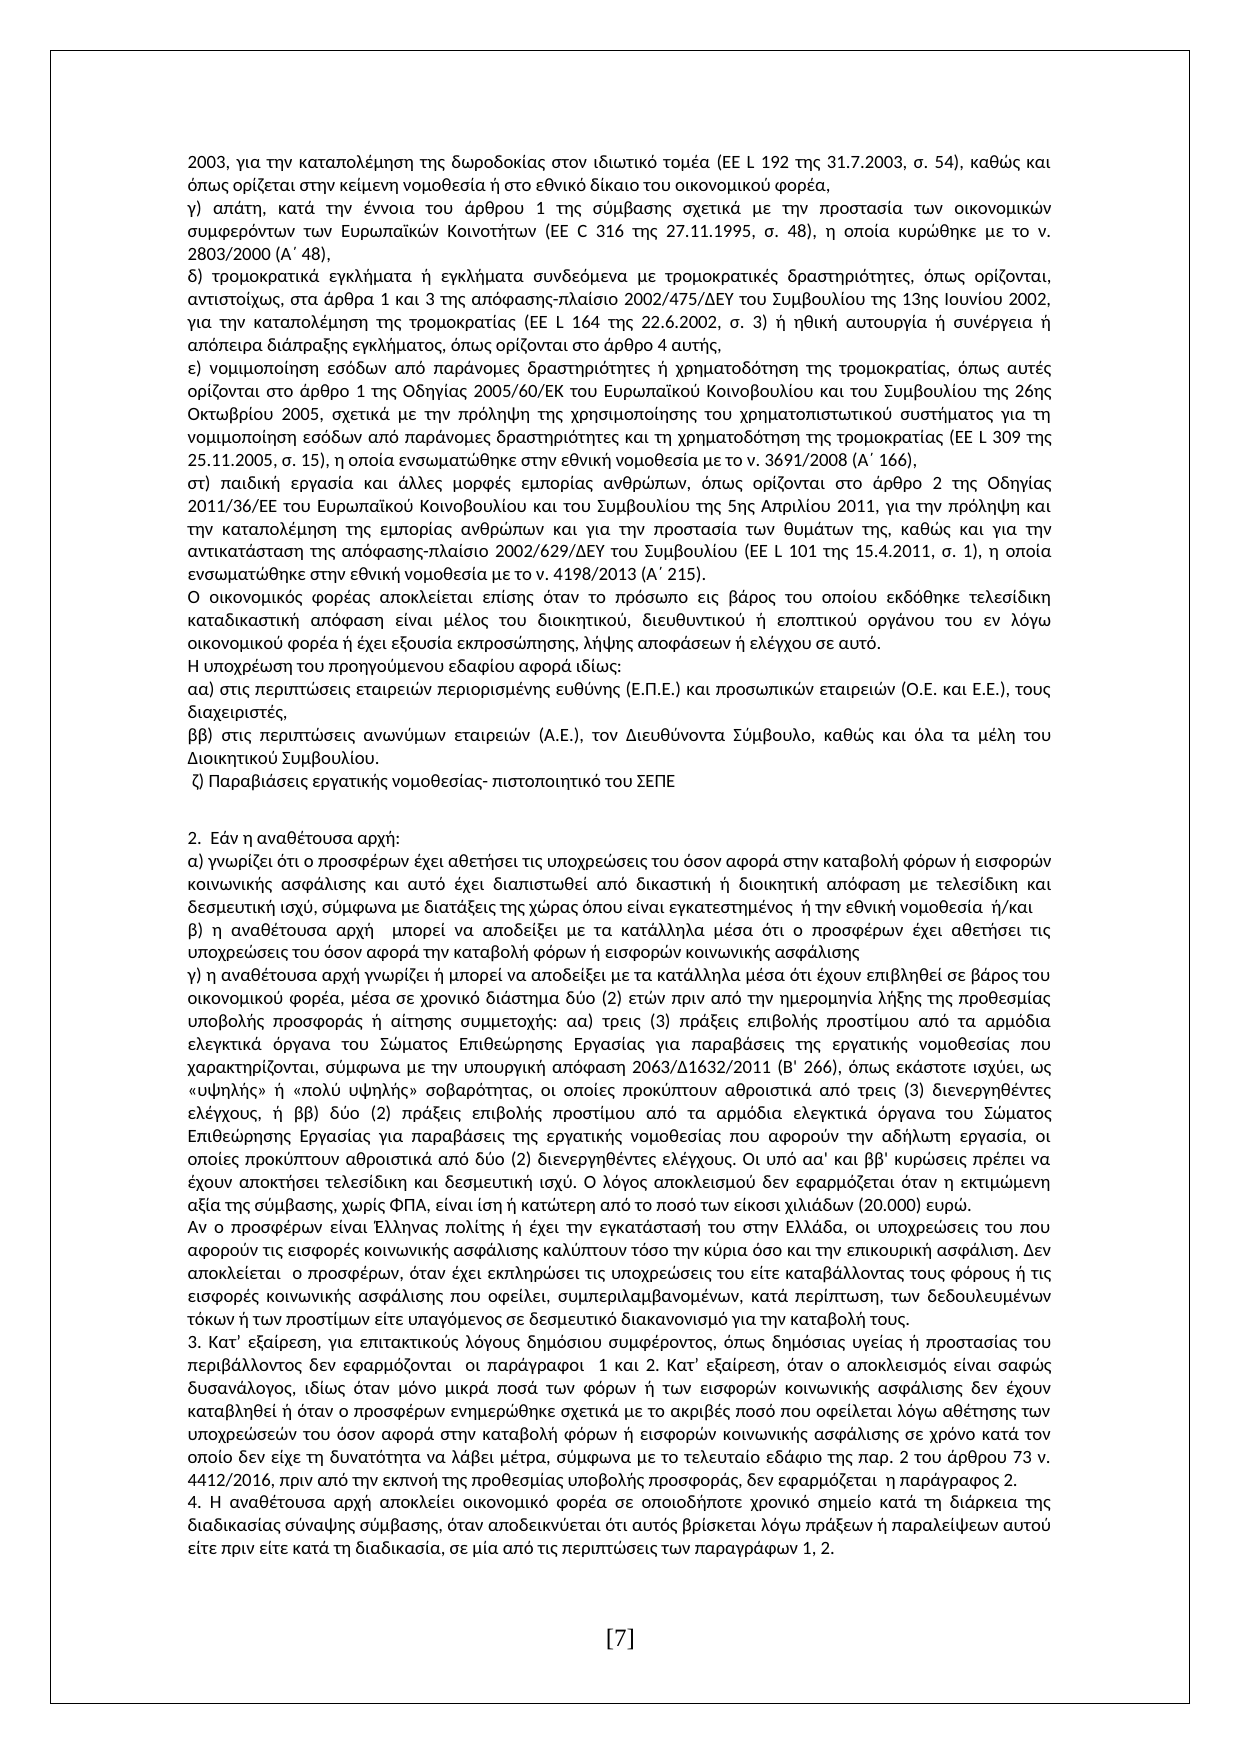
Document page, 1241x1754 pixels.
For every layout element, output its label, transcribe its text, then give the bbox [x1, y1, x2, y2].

text 3. Κατ’ εξαίρεση, για επιτακτικούς λόγους δημόσιου συμφέροντος, όπως δημόσιας υγείας ή προστασίας του περιβάλλοντος δεν εφαρμόζονται οι παράγραφοι 1 και 2. Κατ’ εξαίρεση, όταν ο αποκλεισμός είναι σαφώς δυσανάλογος, ιδίως όταν μόνο μικρά ποσά των φόρων ή των εισφορών κοινωνικής ασφάλισης δεν έχουν καταβληθεί ή όταν ο προσφέρων ενημερώθηκε σχετικά με το ακριβές ποσό που οφείλεται λόγω αθέτησης των υποχρεώσεών του όσον αφορά στην καταβολή φόρων ή εισφορών κοινωνικής ασφάλισης σε χρόνο κατά τον οποίο δεν είχε τη δυνατότητα να λάβει μέτρα, σύμφωνα με το τελευταίο εδάφιο της παρ. 2 του άρθρου 73 ν. 4412/2016, πριν από την εκπνοή της προθεσμίας υποβολής προσφοράς, δεν εφαρμόζεται η παράγραφος 2. [187, 1330, 1053, 1491]
text ζ) Παραβιάσεις εργατικής νομοθεσίας- πιστοποιητικό του ΣΕΠΕ [187, 769, 1053, 792]
text γ) απάτη, κατά την έννοια του άρθρου 1 της σύμβασης σχετικά με την προστασία των οικονομικών συμφερόντων των Ευρωπαϊκών Κοινοτήτων (ΕΕ C 316 της 27.11.1995, σ. 48), η οποία κυρώθηκε με το ν. 2803/2000 (Α΄ 48), [187, 196, 1053, 264]
text 2. Εάν η αναθέτουσα αρχή: [187, 826, 1053, 849]
text ε) νομιμοποίηση εσόδων από παράνομες δραστηριότητες ή χρηματοδότηση της τρομοκρατίας, όπως αυτές ορίζονται στο άρθρο 1 της Οδηγίας 2005/60/ΕΚ του Ευρωπαϊκού Κοινοβουλίου και του Συμβουλίου της 26ης Οκτωβρίου 2005, σχετικά με την πρόληψη της χρησιμοποίησης του χρηματοπιστωτικού συστήματος για τη νομιμοποίηση εσόδων από παράνομες δραστηριότητες και τη χρηματοδότηση της τρομοκρατίας (ΕΕ L 309 της 25.11.2005, σ. 15), η οποία ενσωματώθηκε στην εθνική νομοθεσία με το ν. 3691/2008 (Α΄ 166), [187, 356, 1053, 471]
text γ) η αναθέτουσα αρχή γνωρίζει ή μπορεί να αποδείξει με τα κατάλληλα μέσα ότι έχουν επιβληθεί σε βάρος του οικονομικού φορέα, μέσα σε χρονικό διάστημα δύο (2) ετών πριν από την ημερομηνία λήξης της προθεσμίας υποβολής προσφοράς ή αίτησης συμμετοχής: αα) τρεις (3) πράξεις επιβολής προστίμου από τα αρμόδια ελεγκτικά όργανα του Σώματος Επιθεώρησης Εργασίας για παραβάσεις της εργατικής νομοθεσίας που χαρακτηρίζονται, σύμφωνα με την υπουργική απόφαση 2063/Δ1632/2011 (Β' 266), όπως εκάστοτε ισχύει, ως «υψηλής» ή «πολύ υψηλής» σοβαρότητας, οι οποίες προκύπτουν αθροιστικά από τρεις (3) διενεργηθέντες ελέγχους, ή ββ) δύο (2) πράξεις επιβολής προστίμου από τα αρμόδια ελεγκτικά όργανα του Σώματος Επιθεώρησης Εργασίας για παραβάσεις της εργατικής νομοθεσίας που αφορούν την αδήλωτη εργασία, οι οποίες προκύπτουν αθροιστικά από δύο (2) διενεργηθέντες ελέγχους. Οι υπό αα' και ββ' κυρώσεις πρέπει να έχουν αποκτήσει τελεσίδικη και δεσμευτική ισχύ. Ο λόγος αποκλεισμού δεν εφαρμόζεται όταν η εκτιμώμενη αξία της σύμβασης, χωρίς ΦΠΑ, είναι ίση ή κατώτερη από το ποσό των είκοσι χιλιάδων (20.000) ευρώ. [187, 963, 1053, 1216]
text ββ) στις περιπτώσεις ανωνύμων εταιρειών (Α.Ε.), τον Διευθύνοντα Σύμβουλο, καθώς και όλα τα μέλη του Διοικητικού Συμβουλίου. [187, 723, 1053, 769]
text 4. Η αναθέτουσα αρχή αποκλείει οικονομικό φορέα σε οποιοδήποτε χρονικό σημείο κατά τη διάρκεια της διαδικασίας σύναψης σύμβασης, όταν αποδεικνύεται ότι αυτός βρίσκεται λόγω πράξεων ή παραλείψεων αυτού είτε πριν είτε κατά τη διαδικασία, σε μία από τις περιπτώσεις των παραγράφων 1, 2. [187, 1491, 1053, 1559]
text στ) παιδική εργασία και άλλες μορφές εμπορίας ανθρώπων, όπως ορίζονται στο άρθρο 2 της Οδηγίας 2011/36/ΕΕ του Ευρωπαϊκού Κοινοβουλίου και του Συμβουλίου της 5ης Απριλίου 2011, για την πρόληψη και την καταπολέμηση της εμπορίας ανθρώπων και για την προστασία των θυμάτων της, καθώς και για την αντικατάσταση της απόφασης-πλαίσιο 2002/629/ΔΕΥ του Συμβουλίου (ΕΕ L 101 της 15.4.2011, σ. 1), η οποία ενσωματώθηκε στην εθνική νομοθεσία με το ν. 4198/2013 (Α΄ 215). [187, 471, 1053, 585]
text Ο οικονομικός φορέας αποκλείεται επίσης όταν το πρόσωπο εις βάρος του οποίου εκδόθηκε τελεσίδικη καταδικαστική απόφαση είναι μέλος του διοικητικού, διευθυντικού ή εποπτικού οργάνου του εν λόγω οικονομικού φορέα ή έχει εξουσία εκπροσώπησης, λήψης αποφάσεων ή ελέγχου σε αυτό. [187, 585, 1053, 654]
text β) η αναθέτουσα αρχή μπορεί να αποδείξει με τα κατάλληλα μέσα ότι ο προσφέρων έχει αθετήσει τις υποχρεώσεις του όσον αφορά την καταβολή φόρων ή εισφορών κοινωνικής ασφάλισης [187, 918, 1053, 963]
text Αν ο προσφέρων είναι Έλληνας πολίτης ή έχει την εγκατάστασή του στην Ελλάδα, οι υποχρεώσεις του που αφορούν τις εισφορές κοινωνικής ασφάλισης καλύπτουν τόσο την κύρια όσο και την επικουρική ασφάλιση. Δεν αποκλείεται ο προσφέρων, όταν έχει εκπληρώσει τις υποχρεώσεις του είτε καταβάλλοντας τους φόρους ή τις εισφορές κοινωνικής ασφάλισης που οφείλει, συμπεριλαμβανομένων, κατά περίπτωση, των δεδουλευμένων τόκων ή των προστίμων είτε υπαγόμενος σε δεσμευτικό διακανονισμό για την καταβολή τους. [187, 1216, 1053, 1330]
text α) γνωρίζει ότι ο προσφέρων έχει αθετήσει τις υποχρεώσεις του όσον αφορά στην καταβολή φόρων ή εισφορών κοινωνικής ασφάλισης και αυτό έχει διαπιστωθεί από δικαστική ή διοικητική απόφαση με τελεσίδικη και δεσμευτική ισχύ, σύμφωνα με διατάξεις της χώρας όπου είναι εγκατεστημένος ή την εθνική νομοθεσία ή/και [187, 849, 1053, 918]
text δ) τρομοκρατικά εγκλήματα ή εγκλήματα συνδεόμενα με τρομοκρατικές δραστηριότητες, όπως ορίζονται, αντιστοίχως, στα άρθρα 1 και 3 της απόφασης-πλαίσιο 2002/475/ΔΕΥ του Συμβουλίου της 13ης Ιουνίου 2002, για την καταπολέμηση της τρομοκρατίας (ΕΕ L 164 της 22.6.2002, σ. 3) ή ηθική αυτουργία ή συνέργεια ή απόπειρα διάπραξης εγκλήματος, όπως ορίζονται στο άρθρο 4 αυτής, [187, 264, 1053, 356]
text αα) στις περιπτώσεις εταιρειών περιορισμένης ευθύνης (Ε.Π.Ε.) και προσωπικών εταιρειών (Ο.Ε. και Ε.Ε.), τους διαχειριστές, [187, 677, 1053, 723]
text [187, 150, 1053, 196]
text Η υποχρέωση του προηγούμενου εδαφίου αφορά ιδίως: [187, 654, 1053, 677]
